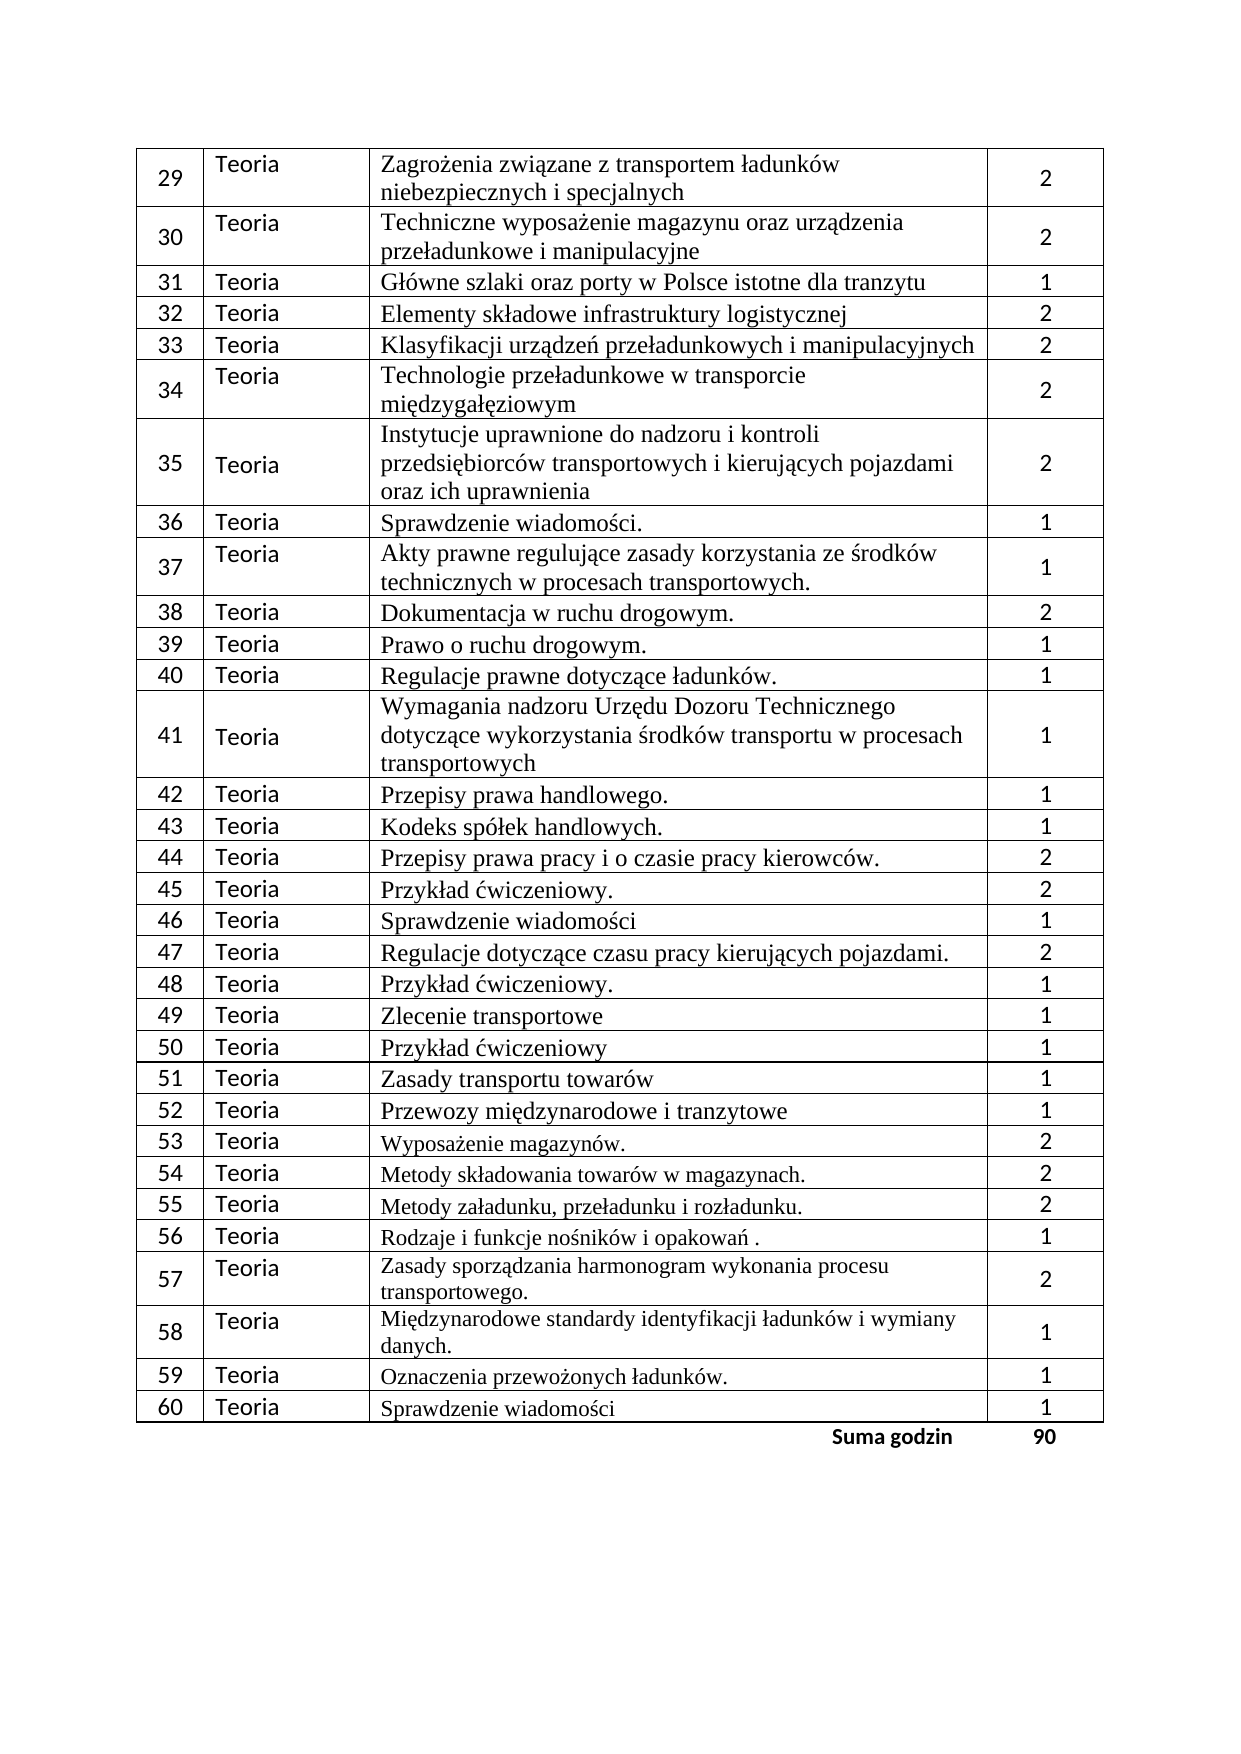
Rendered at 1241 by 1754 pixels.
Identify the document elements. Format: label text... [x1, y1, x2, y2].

table_cell Techniczne wyposażenie magazynu oraz urządzenia przeładunkowe i manipulacyjne [370, 207, 987, 265]
table_cell 2 [988, 297, 1103, 328]
table_cell Przykład ćwiczeniowy [370, 1031, 987, 1061]
table_cell Sprawdzenie wiadomości [370, 905, 987, 935]
table_cell Teoria [204, 596, 369, 627]
table_cell Teoria [204, 968, 369, 998]
text Suma godzin 90 [148, 1423, 1093, 1450]
table_cell 1 [988, 628, 1103, 658]
table_cell 2 [988, 207, 1103, 265]
table_cell 58 [137, 1306, 203, 1358]
table_cell Sprawdzenie wiadomości [370, 1391, 987, 1421]
table_cell 35 [137, 419, 203, 505]
table_cell 2 [988, 596, 1103, 627]
table_cell 1 [988, 968, 1103, 998]
table_cell Teoria [204, 1391, 369, 1421]
table_cell 60 [137, 1391, 203, 1421]
table_cell Przewozy międzynarodowe i tranzytowe [370, 1094, 987, 1124]
table_cell 2 [988, 841, 1103, 872]
table_cell 1 [988, 1306, 1103, 1358]
table_cell Międzynarodowe standardy identyfikacji ładunków i wymiany danych. [370, 1306, 987, 1358]
table_cell 1 [988, 1359, 1103, 1390]
table_cell 52 [137, 1094, 203, 1124]
table_cell 49 [137, 999, 203, 1030]
table_cell Oznaczenia przewożonych ładunków. [370, 1359, 987, 1390]
table_cell 54 [137, 1157, 203, 1188]
table_cell Teoria [204, 266, 369, 296]
table_cell 1 [988, 1031, 1103, 1061]
table_cell Wyposażenie magazynów. [370, 1126, 987, 1156]
table_cell Teoria [204, 149, 369, 206]
table_cell 53 [137, 1126, 203, 1156]
table_cell Teoria [204, 1306, 369, 1358]
table_cell Przykład ćwiczeniowy. [370, 968, 987, 998]
table_cell Sprawdzenie wiadomości. [370, 506, 987, 537]
table_cell Główne szlaki oraz porty w Polsce istotne dla tranzytu [370, 266, 987, 296]
table_cell 38 [137, 596, 203, 627]
table_cell 41 [137, 691, 203, 777]
table_cell 50 [137, 1031, 203, 1061]
table_cell Teoria [204, 1063, 369, 1093]
table_cell Teoria [204, 873, 369, 903]
table_cell Instytucje uprawnione do nadzoru i kontroli przedsiębiorców transportowych i kierujących pojazdami oraz ich uprawnienia [370, 419, 987, 505]
table_cell 1 [988, 1220, 1103, 1251]
table_cell Teoria [204, 905, 369, 935]
table_cell 55 [137, 1189, 203, 1219]
table_cell 2 [988, 149, 1103, 206]
table_cell 29 [137, 149, 203, 206]
table_cell 1 [988, 691, 1103, 777]
table_cell 1 [988, 538, 1103, 595]
table_cell 2 [988, 360, 1103, 418]
table_cell 31 [137, 266, 203, 296]
table_cell Regulacje dotyczące czasu pracy kierujących pojazdami. [370, 936, 987, 967]
table_cell 1 [988, 506, 1103, 537]
table_cell Teoria [204, 810, 369, 840]
table_cell 1 [988, 1063, 1103, 1093]
table_cell 43 [137, 810, 203, 840]
table_cell 32 [137, 297, 203, 328]
table_cell Teoria [204, 1359, 369, 1390]
table_cell Kodeks spółek handlowych. [370, 810, 987, 840]
table_cell Zasady sporządzania harmonogram wykonania procesu transportowego. [370, 1252, 987, 1304]
table_cell 2 [988, 1126, 1103, 1156]
table_cell 1 [988, 1094, 1103, 1124]
table_cell 1 [988, 905, 1103, 935]
table_cell Teoria [204, 841, 369, 872]
table_cell 2 [988, 873, 1103, 903]
table_cell Akty prawne regulujące zasady korzystania ze środków technicznych w procesach transportowych. [370, 538, 987, 595]
table_cell 1 [988, 999, 1103, 1030]
table_cell Teoria [204, 999, 369, 1030]
table_cell Teoria [204, 506, 369, 537]
table_cell 2 [988, 329, 1103, 359]
table_cell 39 [137, 628, 203, 658]
table_cell Teoria [204, 1220, 369, 1251]
table_cell Teoria [204, 207, 369, 265]
table_cell Teoria [204, 360, 369, 418]
table_cell 1 [988, 810, 1103, 840]
table_cell 56 [137, 1220, 203, 1251]
table_cell Teoria [204, 1252, 369, 1304]
table_cell 1 [988, 778, 1103, 809]
table_cell 45 [137, 873, 203, 903]
table_cell Przepisy prawa pracy i o czasie pracy kierowców. [370, 841, 987, 872]
table_cell 33 [137, 329, 203, 359]
table_cell Teoria [204, 660, 369, 690]
table_cell 51 [137, 1063, 203, 1093]
table_cell 59 [137, 1359, 203, 1390]
table_cell Teoria [204, 691, 369, 777]
table_cell Teoria [204, 1189, 369, 1219]
table_cell 57 [137, 1252, 203, 1304]
table_cell Zlecenie transportowe [370, 999, 987, 1030]
table_cell 1 [988, 660, 1103, 690]
table_cell Teoria [204, 1126, 369, 1156]
table_cell 2 [988, 936, 1103, 967]
table_cell Teoria [204, 1031, 369, 1061]
table_cell Technologie przeładunkowe w transporcie międzygałęziowym [370, 360, 987, 418]
table_cell Teoria [204, 297, 369, 328]
table_cell Rodzaje i funkcje nośników i opakowań . [370, 1220, 987, 1251]
table_cell Metody załadunku, przeładunku i rozładunku. [370, 1189, 987, 1219]
table_cell Wymagania nadzoru Urzędu Dozoru Technicznego dotyczące wykorzystania środków transportu w procesach transportowych [370, 691, 987, 777]
table_cell 44 [137, 841, 203, 872]
table_cell 2 [988, 1189, 1103, 1219]
table_cell Metody składowania towarów w magazynach. [370, 1157, 987, 1188]
table_cell Teoria [204, 1094, 369, 1124]
table_cell 40 [137, 660, 203, 690]
table_cell Dokumentacja w ruchu drogowym. [370, 596, 987, 627]
table_cell Teoria [204, 628, 369, 658]
table_cell 36 [137, 506, 203, 537]
table_cell 2 [988, 1157, 1103, 1188]
table_cell 42 [137, 778, 203, 809]
table_cell Klasyfikacji urządzeń przeładunkowych i manipulacyjnych [370, 329, 987, 359]
table_cell Teoria [204, 329, 369, 359]
table_cell Teoria [204, 778, 369, 809]
table_cell Przykład ćwiczeniowy. [370, 873, 987, 903]
table_cell Zagrożenia związane z transportem ładunków niebezpiecznych i specjalnych [370, 149, 987, 206]
table_cell 34 [137, 360, 203, 418]
table_cell 46 [137, 905, 203, 935]
table_cell 37 [137, 538, 203, 595]
table_cell 2 [988, 419, 1103, 505]
table_cell 1 [988, 1391, 1103, 1421]
table_cell Regulacje prawne dotyczące ładunków. [370, 660, 987, 690]
table_cell Zasady transportu towarów [370, 1063, 987, 1093]
table_cell 48 [137, 968, 203, 998]
table_cell Prawo o ruchu drogowym. [370, 628, 987, 658]
table_cell 1 [988, 266, 1103, 296]
table_cell Przepisy prawa handlowego. [370, 778, 987, 809]
table_cell Teoria [204, 419, 369, 505]
table_cell 30 [137, 207, 203, 265]
table_cell 2 [988, 1252, 1103, 1304]
table_cell Teoria [204, 538, 369, 595]
table_cell 47 [137, 936, 203, 967]
table_cell Teoria [204, 936, 369, 967]
table_cell Elementy składowe infrastruktury logistycznej [370, 297, 987, 328]
table_cell Teoria [204, 1157, 369, 1188]
